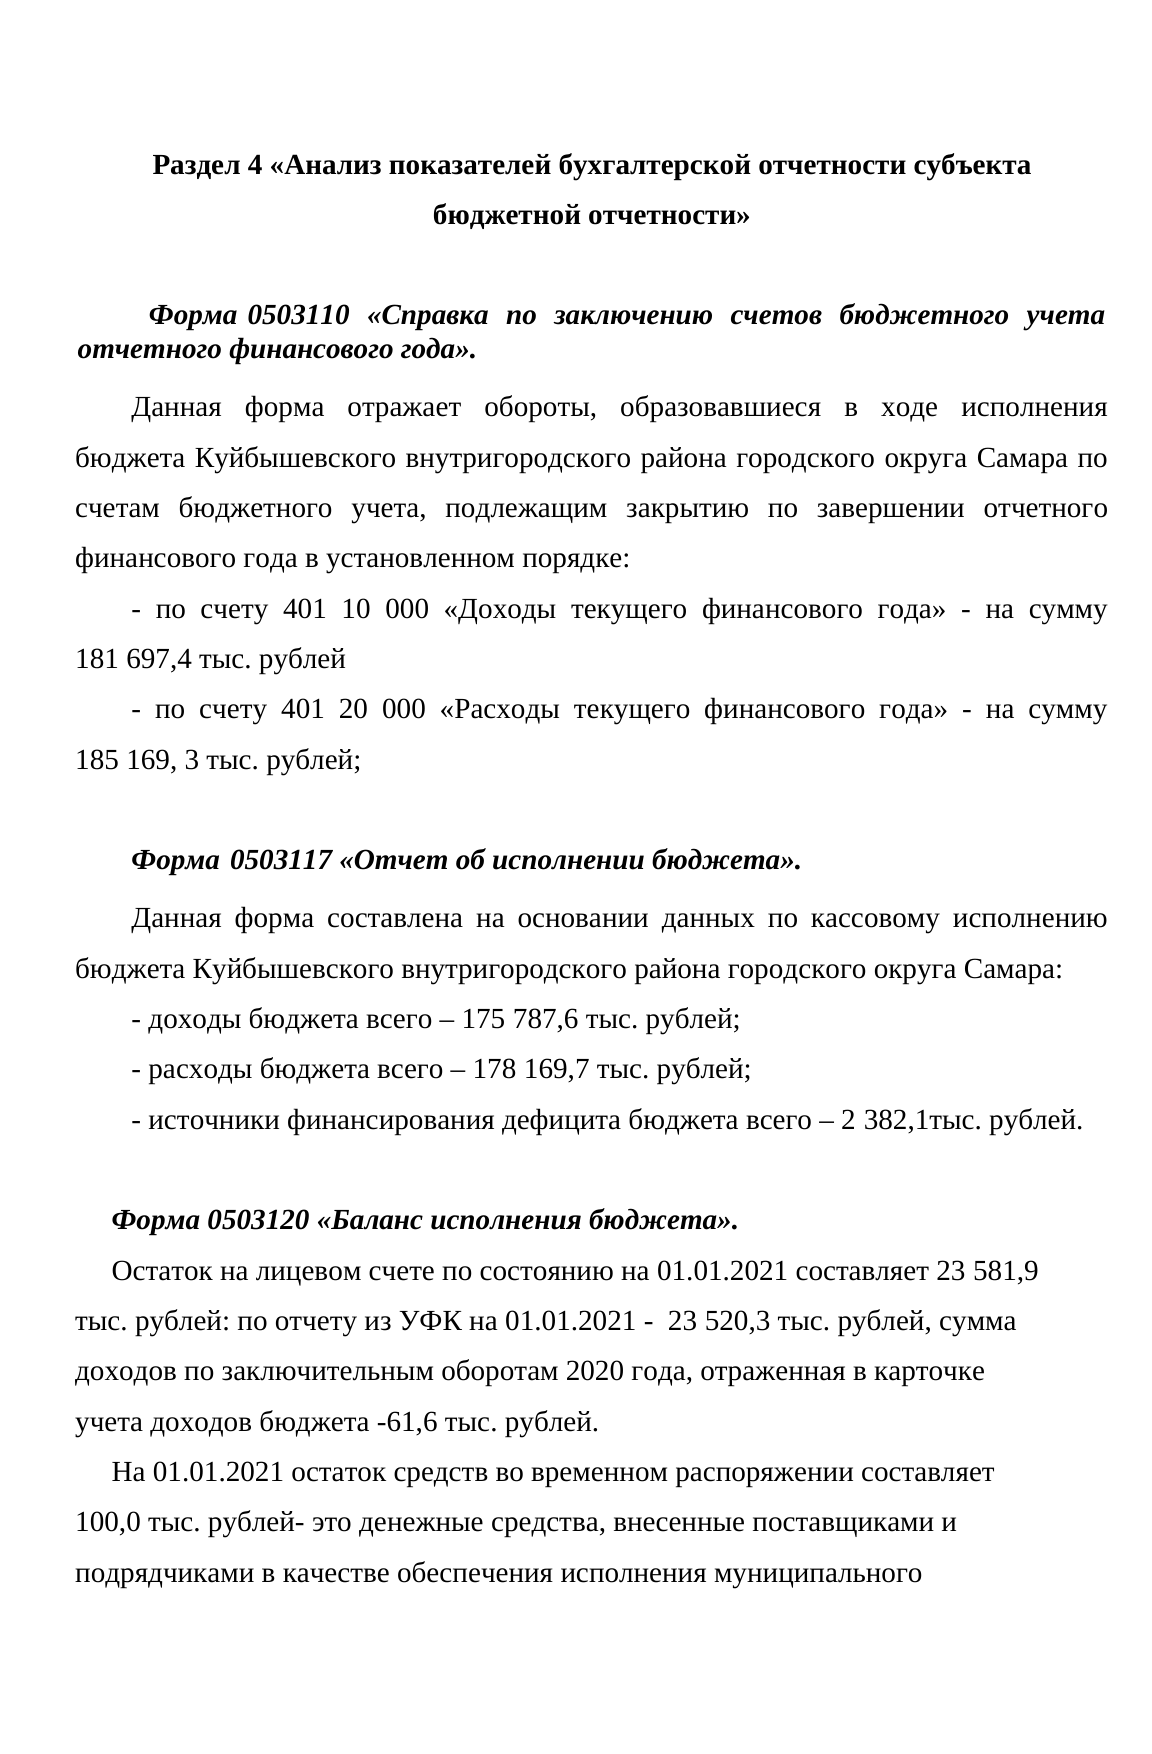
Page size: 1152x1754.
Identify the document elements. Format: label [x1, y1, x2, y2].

table_cell [77, 144, 1106, 1588]
